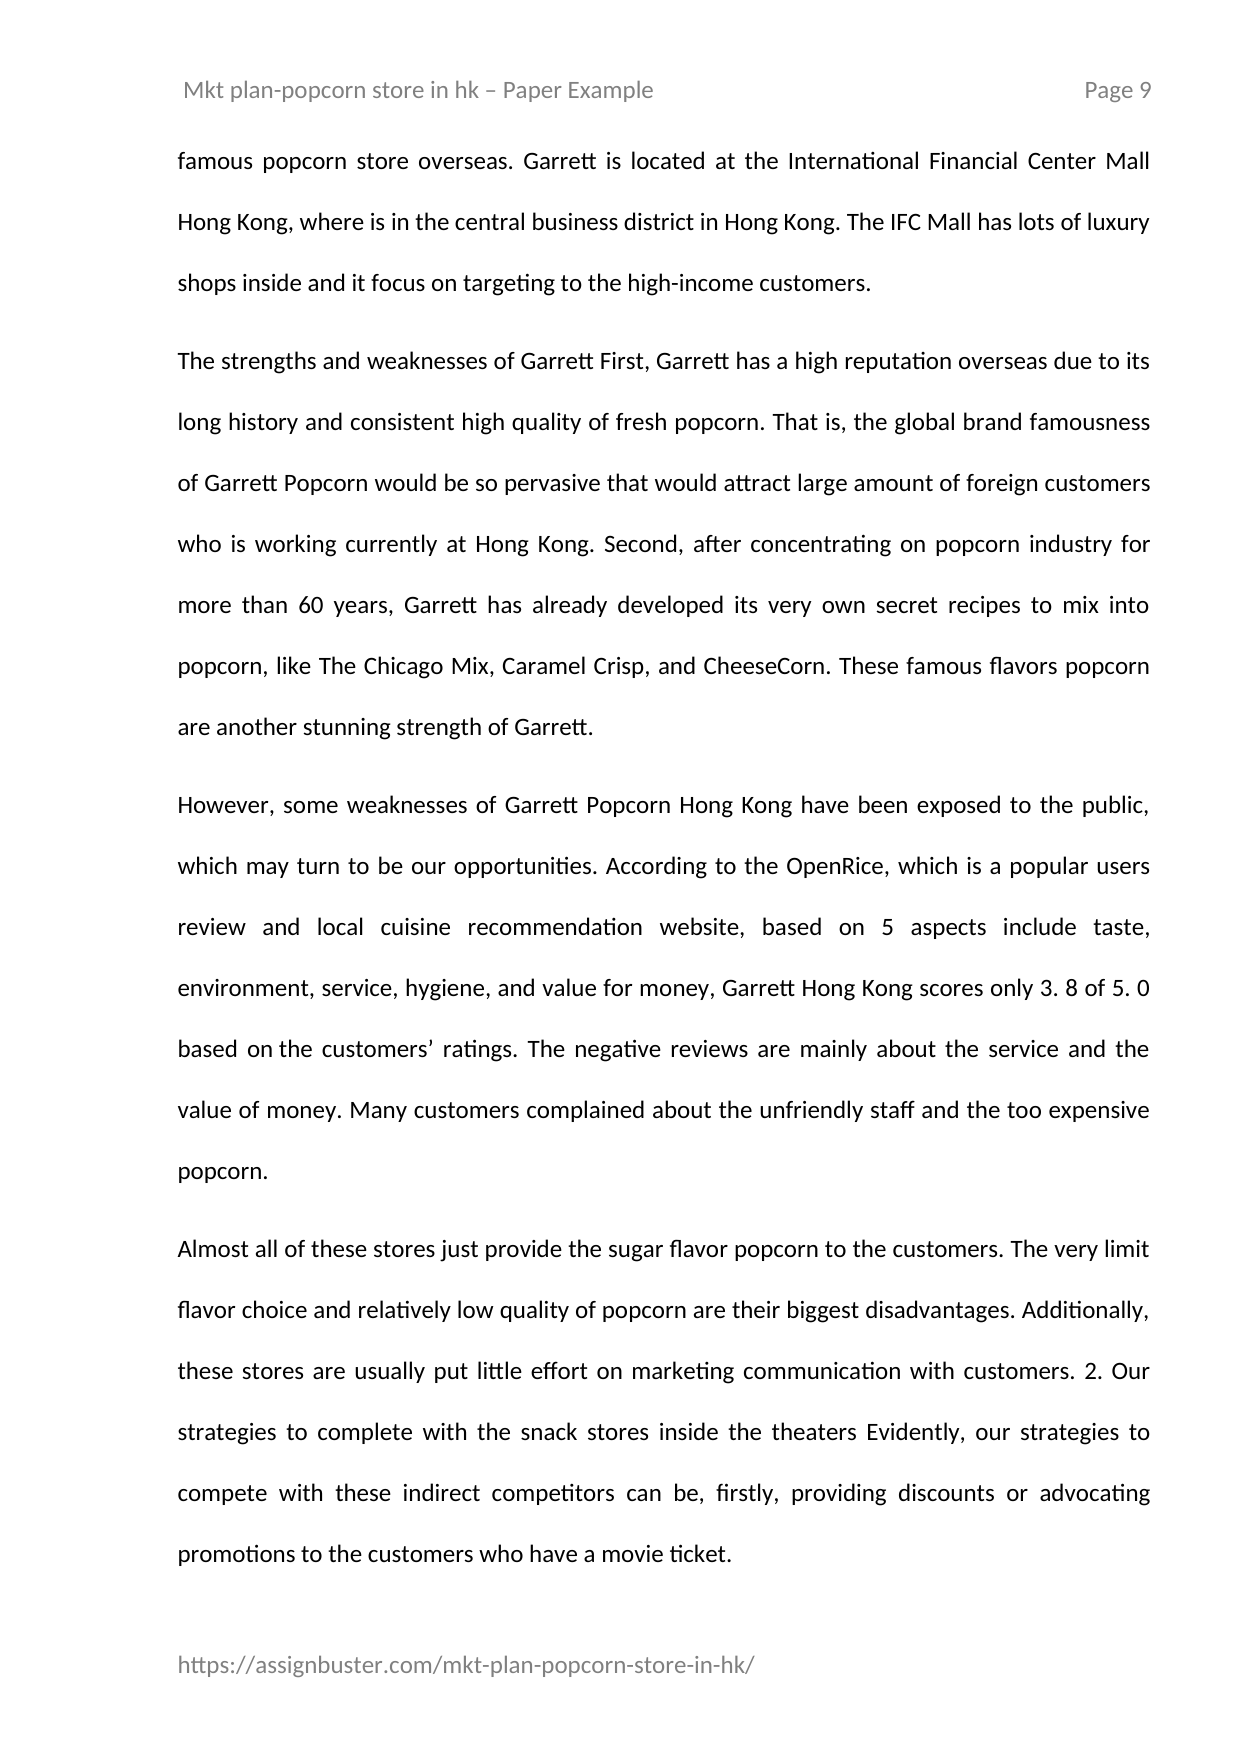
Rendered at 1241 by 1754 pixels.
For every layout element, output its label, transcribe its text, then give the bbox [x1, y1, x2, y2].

text However, some weaknesses of Garrett Popcorn Hong Kong have been exposed to the public, which may turn to be our opportunities. According to the OpenRice, which is a popular users review and local cuisine recommendation website, based on 5 aspects include taste, environment, service, hygiene, and value for money, Garrett Hong Kong scores only 3. 8 of 5. 0 based on the customers’ ratings. The negative reviews are mainly about the service and the value of money. Many customers complained about the unfriendly staff and the too expensive popcorn. [177, 789, 1152, 1186]
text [177, 145, 1152, 298]
text The strengths and weaknesses of Garrett First, Garrett has a high reputation overseas due to its long history and consistent high quality of fresh popcorn. That is, the global brand famousness of Garrett Popcorn would be so pervasive that would attract large amount of foreign customers who is working currently at Hong Kong. Second, after concentrating on popcorn industry for more than 60 years, Garrett has already developed its very own secret recipes to mix into popcorn, like The Chicago Mix, Caramel Crisp, and CheeseCorn. These famous flavors popcorn are another stunning strength of Garrett. [177, 345, 1152, 742]
text Almost all of these stores just provide the sugar flavor popcorn to the customers. The very limit flavor choice and relatively low quality of popcorn are their biggest disadvantages. Additionally, these stores are usually put little effort on marketing communication with customers. 2. Our strategies to complete with the snack stores inside the theaters Evidently, our strategies to compete with these indirect competitors can be, firstly, providing discounts or advocating promotions to the customers who have a movie ticket. [177, 1233, 1152, 1568]
